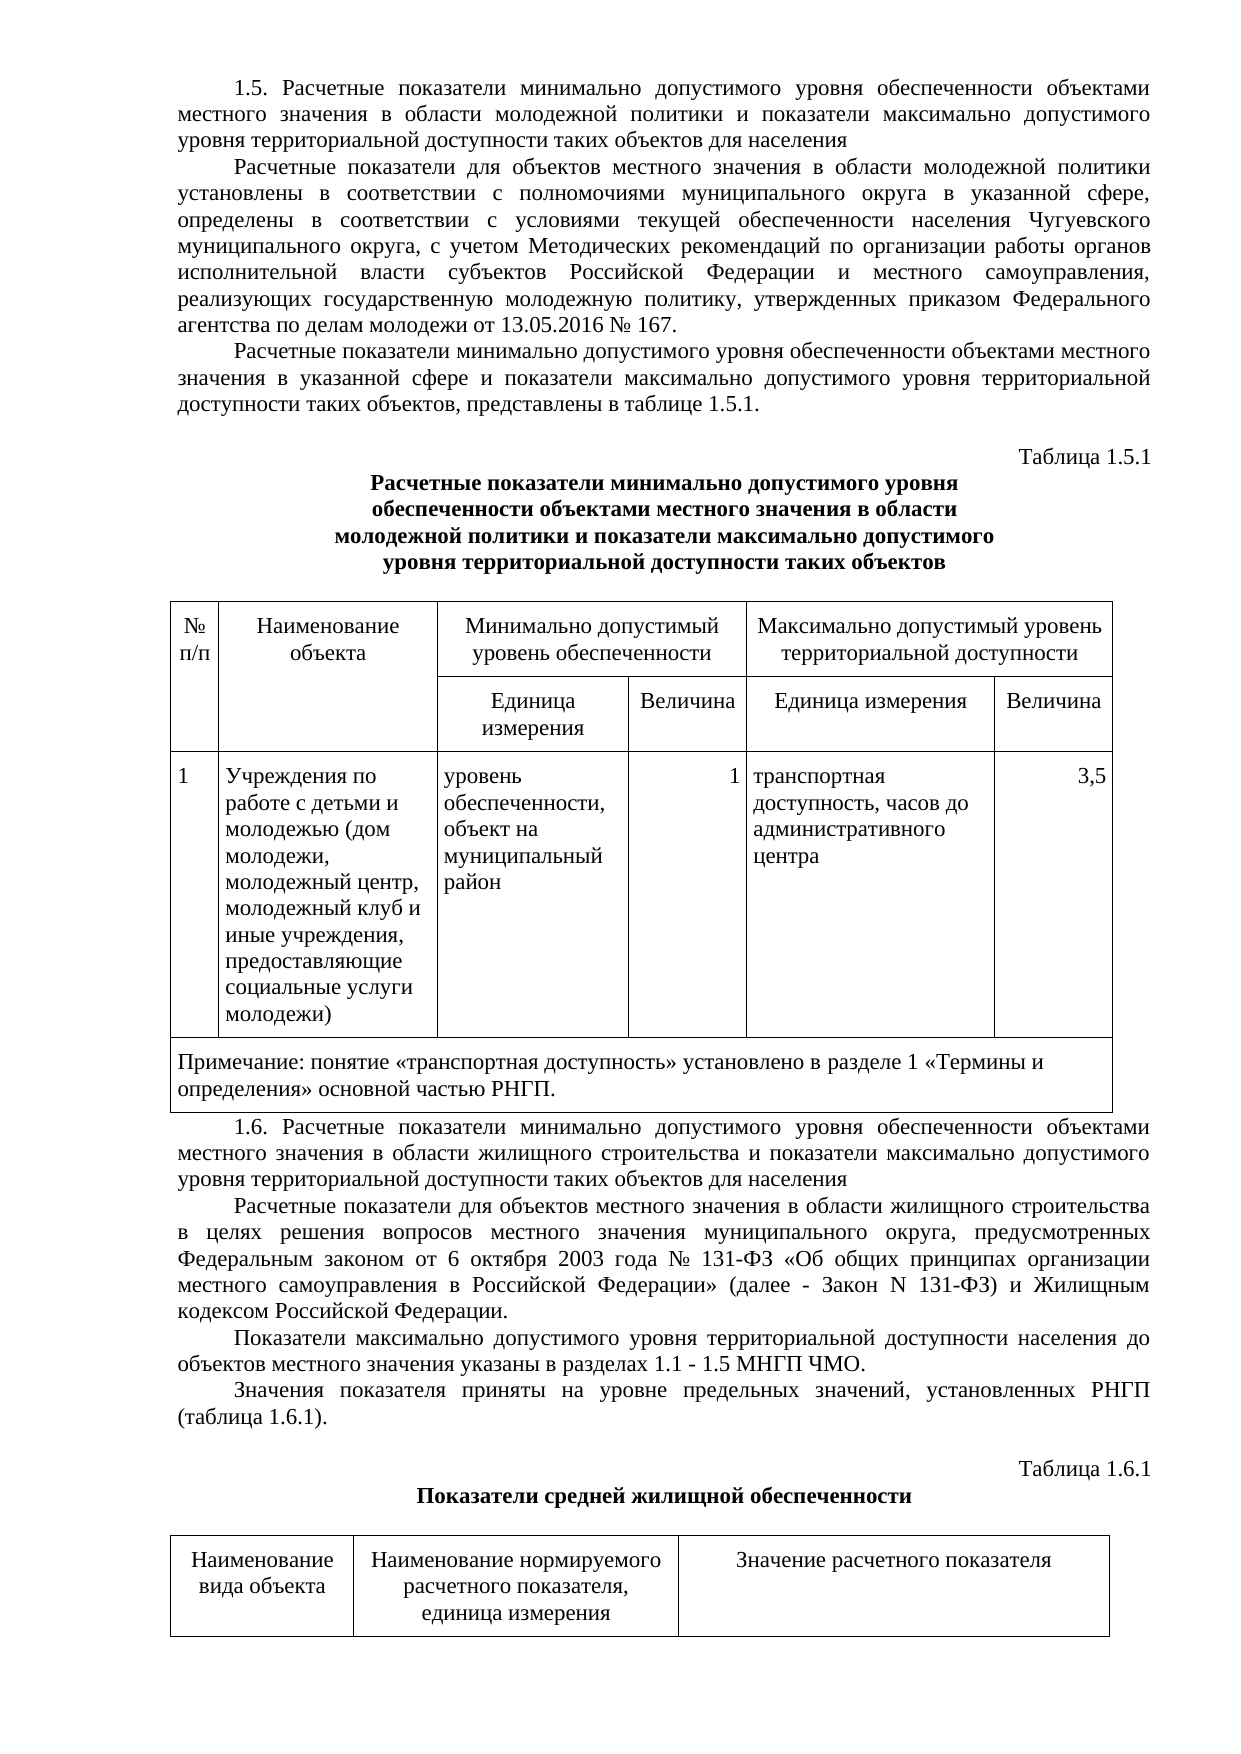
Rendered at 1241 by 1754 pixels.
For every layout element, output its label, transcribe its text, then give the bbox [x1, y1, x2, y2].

text Показатели максимально допустимого уровня территориальной доступности населения до объектов местного значения указаны в разделах 1.1 - 1.5 МНГП ЧМО. [177, 1324, 1152, 1376]
table_header № п/п [171, 602, 218, 751]
table_cell Единица измерения [747, 677, 994, 751]
text Расчетные показатели для объектов местного значения в области жилищного строительства в целях решения вопросов местного значения муниципального округа, предусмотренных Федеральным законом от 6 октября 2003 года № 131-ФЗ «Об общих принципах организации местного самоуправления в Российской Федерации» (далее - Закон N 131-ФЗ) и Жилищным кодексом Российской Федерации. [177, 1192, 1152, 1324]
title обеспеченности объектами местного значения в области [177, 496, 1152, 522]
table_header Наименование объекта [219, 602, 437, 751]
table_cell Примечание: понятие «транспортная доступность» установлено в разделе 1 «Термины и определения» основной частью РНГП. [171, 1038, 1112, 1112]
table_header Значение расчетного показателя [679, 1536, 1109, 1636]
title уровня территориальной доступности таких объектов [177, 548, 1152, 574]
text 1.5. Расчетные показатели минимально допустимого уровня обеспеченности объектами местного значения в области молодежной политики и показатели максимально допустимого уровня территориальной доступности таких объектов для населения [177, 74, 1152, 153]
table_cell Единица измерения [438, 677, 628, 751]
table_cell 1 [171, 752, 218, 1037]
table_cell Учреждения по работе с детьми и молодежью (дом молодежи, молодежный центр, молодежный клуб и иные учреждения, предоставляющие социальные услуги молодежи) [219, 752, 437, 1037]
text 1.6. Расчетные показатели минимально допустимого уровня обеспеченности объектами местного значения в области жилищного строительства и показатели максимально допустимого уровня территориальной доступности таких объектов для населения [177, 1113, 1152, 1192]
table_header Минимально допустимый уровень обеспеченности [438, 602, 746, 676]
text Значения показателя приняты на уровне предельных значений, установленных РНГП (таблица 1.6.1). [177, 1376, 1152, 1429]
text Таблица 1.5.1 [177, 443, 1152, 469]
table_header Наименование нормируемого расчетного показателя, единица измерения [354, 1536, 678, 1636]
text Таблица 1.6.1 [177, 1455, 1152, 1482]
title молодежной политики и показатели максимально допустимого [177, 522, 1152, 548]
text Расчетные показатели минимально допустимого уровня обеспеченности объектами местного значения в указанной сфере и показатели максимально допустимого уровня территориальной доступности таких объектов, представлены в таблице 1.5.1. [177, 337, 1152, 416]
table_cell 1 [629, 752, 746, 1037]
table_header Максимально допустимый уровень территориальной доступности [747, 602, 1112, 676]
table_cell транспортная доступность, часов до административного центра [747, 752, 994, 1037]
table_header Наименование вида объекта [171, 1536, 353, 1636]
table_cell Величина [629, 677, 746, 751]
table_cell Величина [995, 677, 1112, 751]
text Расчетные показатели для объектов местного значения в области молодежной политики установлены в соответствии с полномочиями муниципального округа в указанной сфере, определены в соответствии с условиями текущей обеспеченности населения Чугуевского муниципального округа, с учетом Методических рекомендаций по организации работы органов исполнительной власти субъектов Российской Федерации и местного самоуправления, реализующих государственную молодежную политику, утвержденных приказом Федерального агентства по делам молодежи от 13.05.2016 № 167. [177, 153, 1152, 337]
title Показатели средней жилищной обеспеченности [177, 1482, 1152, 1508]
table_cell 3,5 [995, 752, 1112, 1037]
title Расчетные показатели минимально допустимого уровня [177, 469, 1152, 496]
table_cell уровень обеспеченности, объект на муниципальный район [438, 752, 628, 1037]
